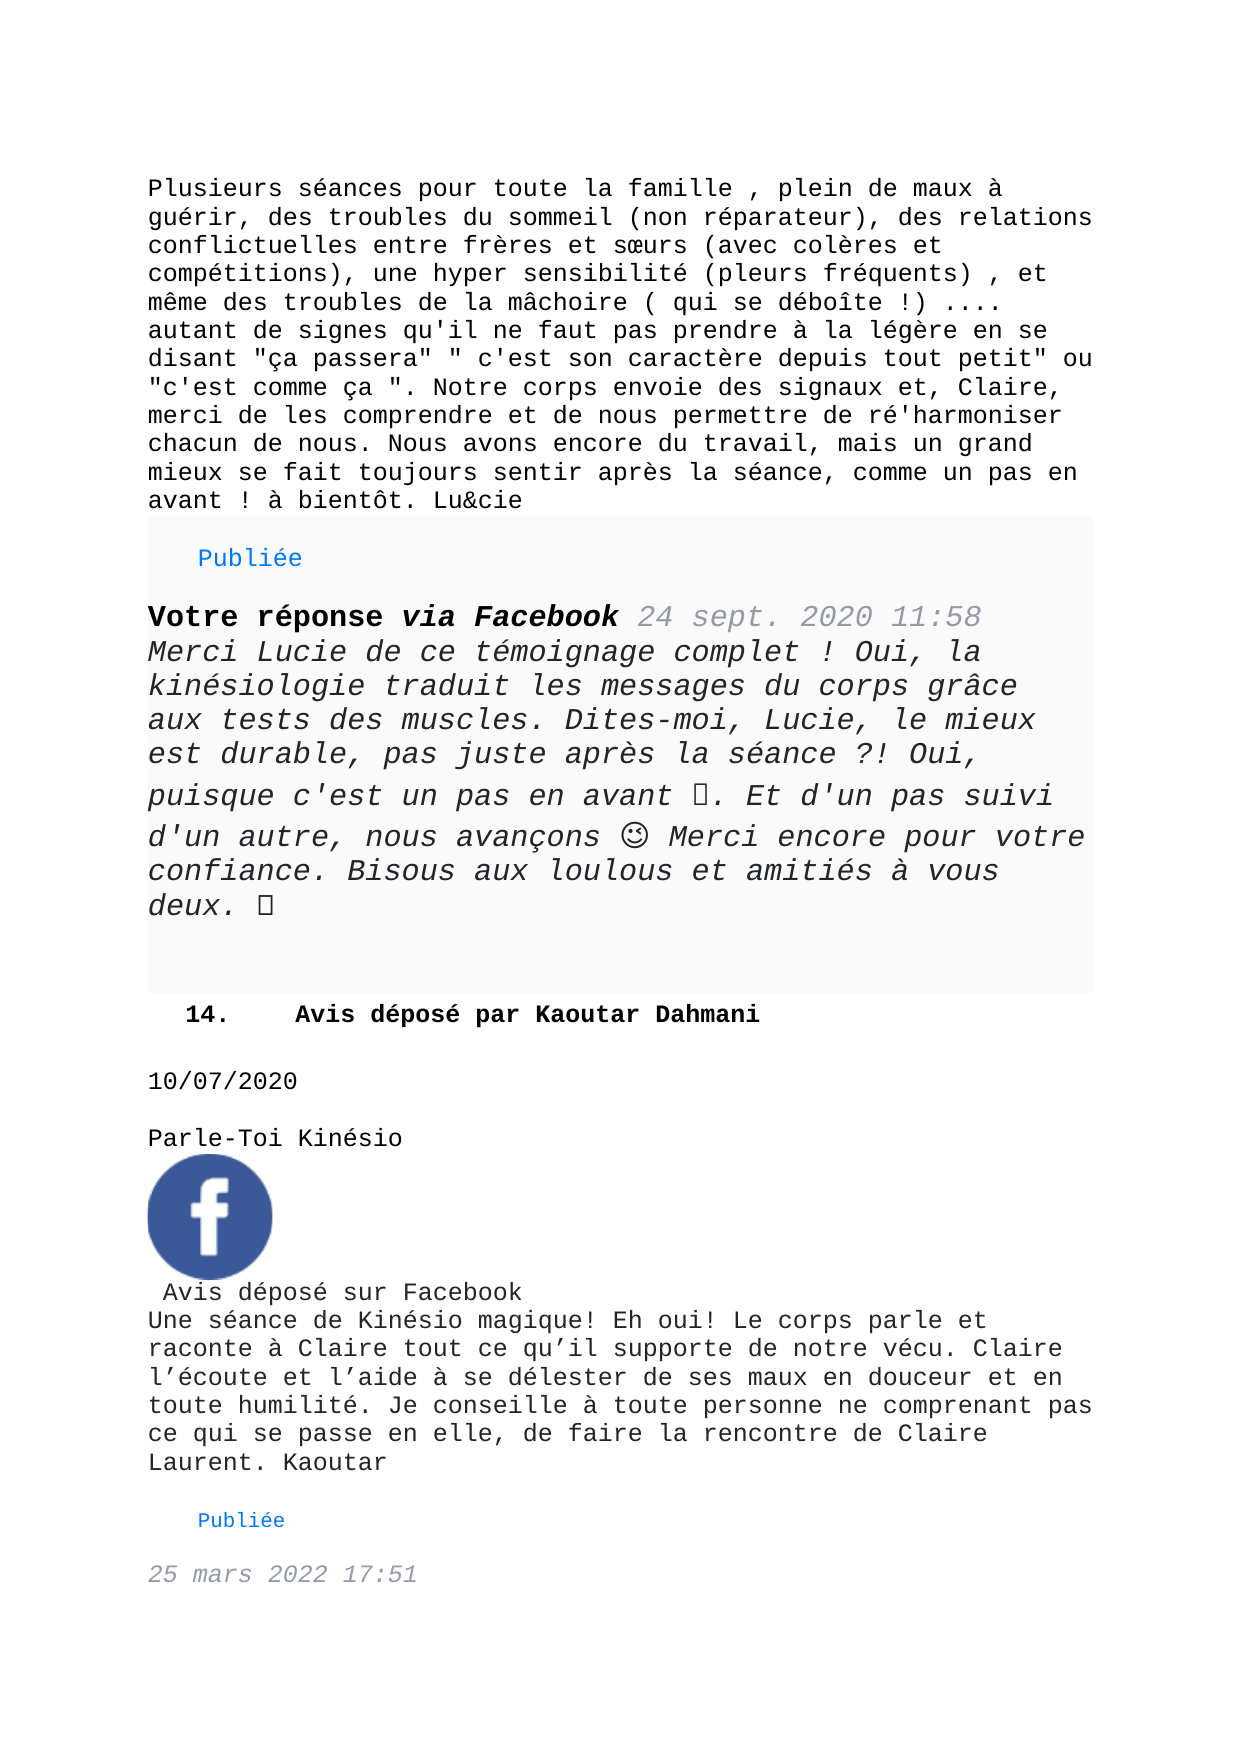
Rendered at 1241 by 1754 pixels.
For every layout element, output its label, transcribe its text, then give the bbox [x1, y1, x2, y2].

text Publiée [148, 1478, 1093, 1562]
text Parle-Toi Kinésio [148, 1126, 1093, 1154]
text Publiée [148, 516, 1093, 602]
text Avis déposé sur Facebook [148, 1279, 1093, 1308]
text 10/07/2020 [148, 1059, 1093, 1097]
text Merci Lucie de ce témoignage complet ! Oui, la kinésiologie traduit les messages du corps grâce aux tests des muscles. Dites-moi, Lucie, le mieux est durable, pas juste après la séance ?! Oui, puisque c'est un pas en avant 🙂. Et d'un pas suivi d'un autre, nous avançons 😉 Merci encore pour votre confiance. Bisous aux loulous et amitiés à vous deux. 🤗 [148, 636, 1093, 924]
text Une séance de Kinésio magique! Eh oui! Le corps parle et raconte à Claire tout ce qu’il supporte de notre vécu. Claire l’écoute et l’aide à se délester de ses maux en douceur et en toute humilité. Je conseille à toute personne ne comprenant pas ce qui se passe en elle, de faire la rencontre de Claire Laurent. Kaoutar [148, 1308, 1093, 1478]
text 25 mars 2022 17:51 [148, 1562, 1093, 1590]
picture [147, 1154, 273, 1280]
text Votre réponse via Facebook 24 sept. 2020 11:58 [148, 602, 1093, 636]
list Avis déposé par Kaoutar Dahmani [185, 993, 1093, 1030]
text Plusieurs séances pour toute la famille , plein de maux à guérir, des troubles du sommeil (non réparateur), des relations conflictuelles entre frères et sœurs (avec colères et compétitions), une hyper sensibilité (pleurs fréquents) , et même des troubles de la mâchoire ( qui se déboîte !) .... autant de signes qu'il ne faut pas prendre à la légère en se disant "ça passera" " c'est son caractère depuis tout petit" ou "c'est comme ça ". Notre corps envoie des signaux et, Claire, merci de les comprendre et de nous permettre de ré'harmoniser chacun de nous. Nous avons encore du travail, mais un grand mieux se fait toujours sentir après la séance, comme un pas en avant ! à bientôt. Lu&cie [148, 176, 1093, 516]
